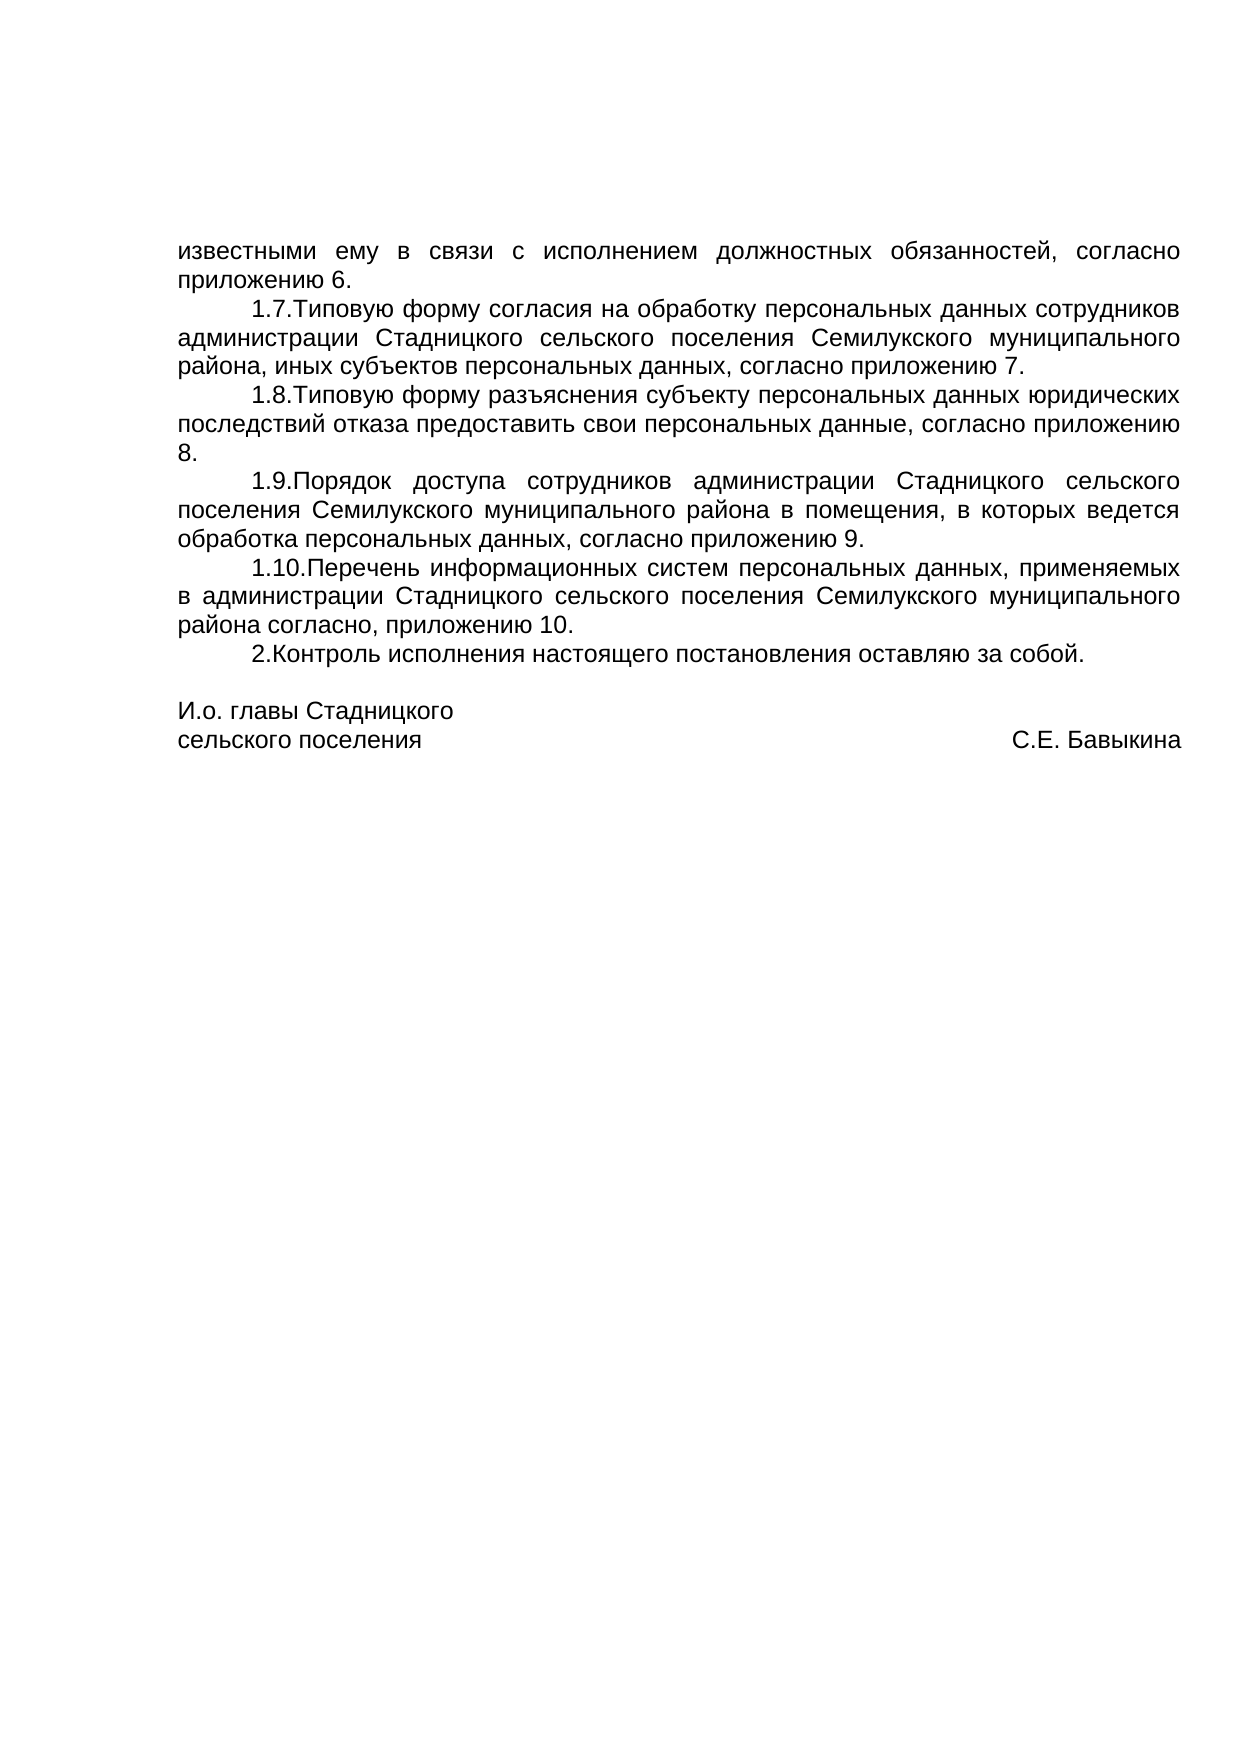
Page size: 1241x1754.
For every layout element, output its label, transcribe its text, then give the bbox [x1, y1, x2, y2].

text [177, 236, 1181, 294]
table_header С.Е. Бавыкина [680, 696, 1192, 782]
text 1.8.Типовую форму разъяснения субъекту персональных данных юридических последствий отказа предоставить свои персональных данные, согласно приложению 8. [177, 380, 1181, 466]
table_header И.о. главы Стадницкого сельского поселения [166, 696, 680, 782]
text 2.Контроль исполнения настоящего постановления оставляю за собой. [177, 639, 1181, 667]
text 1.9.Порядок доступа сотрудников администрации Стадницкого сельского поселения Семилукского муниципального района в помещения, в которых ведется обработка персональных данных, согласно приложению 9. [177, 466, 1181, 552]
text 1.10.Перечень информационных систем персональных данных, применяемых в администрации Стадницкого сельского поселения Семилукского муниципального района согласно, приложению 10. [177, 552, 1181, 639]
text 1.7.Типовую форму согласия на обработку персональных данных сотрудников администрации Стадницкого сельского поселения Семилукского муниципального района, иных субъектов персональных данных, согласно приложению 7. [177, 294, 1181, 380]
